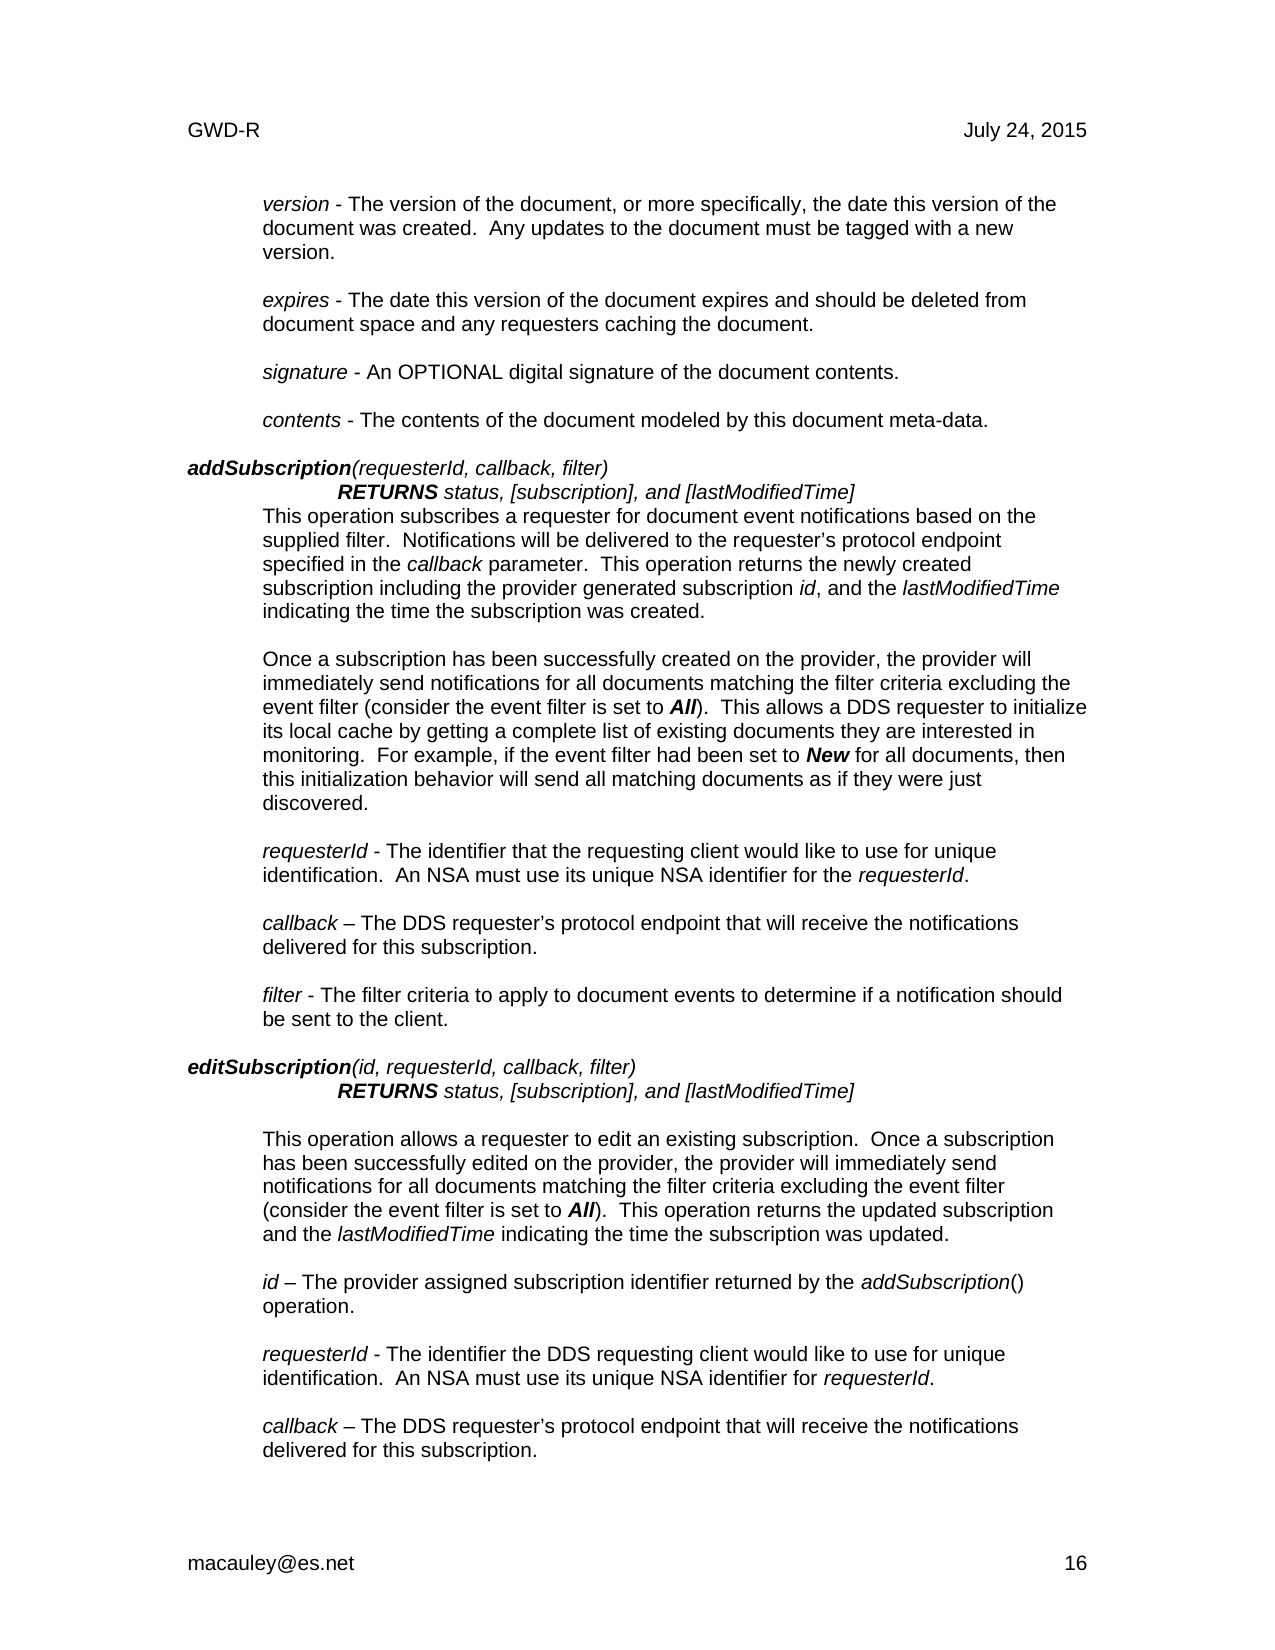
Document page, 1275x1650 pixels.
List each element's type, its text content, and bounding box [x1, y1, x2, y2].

text requesterId - The identifier that the requesting client would like to use for unique identification. An NSA must use its unique NSA identifier for the requesterId. [262, 839, 1088, 887]
text addSubscription(requesterId, callback, filter) [187, 456, 1088, 479]
text id – The provider assigned subscription identifier returned by the addSubscription() operation. [262, 1270, 1088, 1318]
text RETURNS status, [subscription], and [lastModifiedTime] [262, 1078, 1088, 1102]
text version - The version of the document, or more specifically, the date this version of the document was created. Any updates to the document must be tagged with a new version. [262, 192, 1088, 264]
text callback – The DDS requester’s protocol endpoint that will receive the notifications delivered for this subscription. [262, 911, 1088, 959]
text filter - The filter criteria to apply to document events to determine if a notification should be sent to the client. [262, 983, 1088, 1031]
text Once a subscription has been successfully created on the provider, the provider will immediately send notifications for all documents matching the filter criteria excluding the event filter (consider the event filter is set to All). This allows a DDS requester to initialize its local cache by getting a complete list of existing documents they are interested in monitoring. For example, if the event filter had been set to New for all documents, then this initialization behavior will send all matching documents as if they were just discovered. [262, 647, 1088, 815]
text This operation subscribes a requester for document event notifications based on the supplied filter. Notifications will be delivered to the requester’s protocol endpoint specified in the callback parameter. This operation returns the newly created subscription including the provider generated subscription id, and the lastModifiedTime indicating the time the subscription was created. [262, 503, 1088, 623]
text requesterId - The identifier the DDS requesting client would like to use for unique identification. An NSA must use its unique NSA identifier for requesterId. [262, 1342, 1088, 1390]
text This operation allows a requester to edit an existing subscription. Once a subscription has been successfully edited on the provider, the provider will immediately send notifications for all documents matching the filter criteria excluding the event filter (consider the event filter is set to All). This operation returns the updated subscription and the lastModifiedTime indicating the time the subscription was updated. [262, 1126, 1088, 1246]
text expires - The date this version of the document expires and should be deleted from document space and any requesters caching the document. [262, 288, 1088, 336]
text editSubscription(id, requesterId, callback, filter) [187, 1054, 1088, 1078]
text signature - An OPTIONAL digital signature of the document contents. [262, 360, 1088, 384]
text RETURNS status, [subscription], and [lastModifiedTime] [187, 479, 1088, 503]
text contents - The contents of the document modeled by this document meta-data. [262, 408, 1088, 432]
text callback – The DDS requester’s protocol endpoint that will receive the notifications delivered for this subscription. [262, 1414, 1088, 1462]
